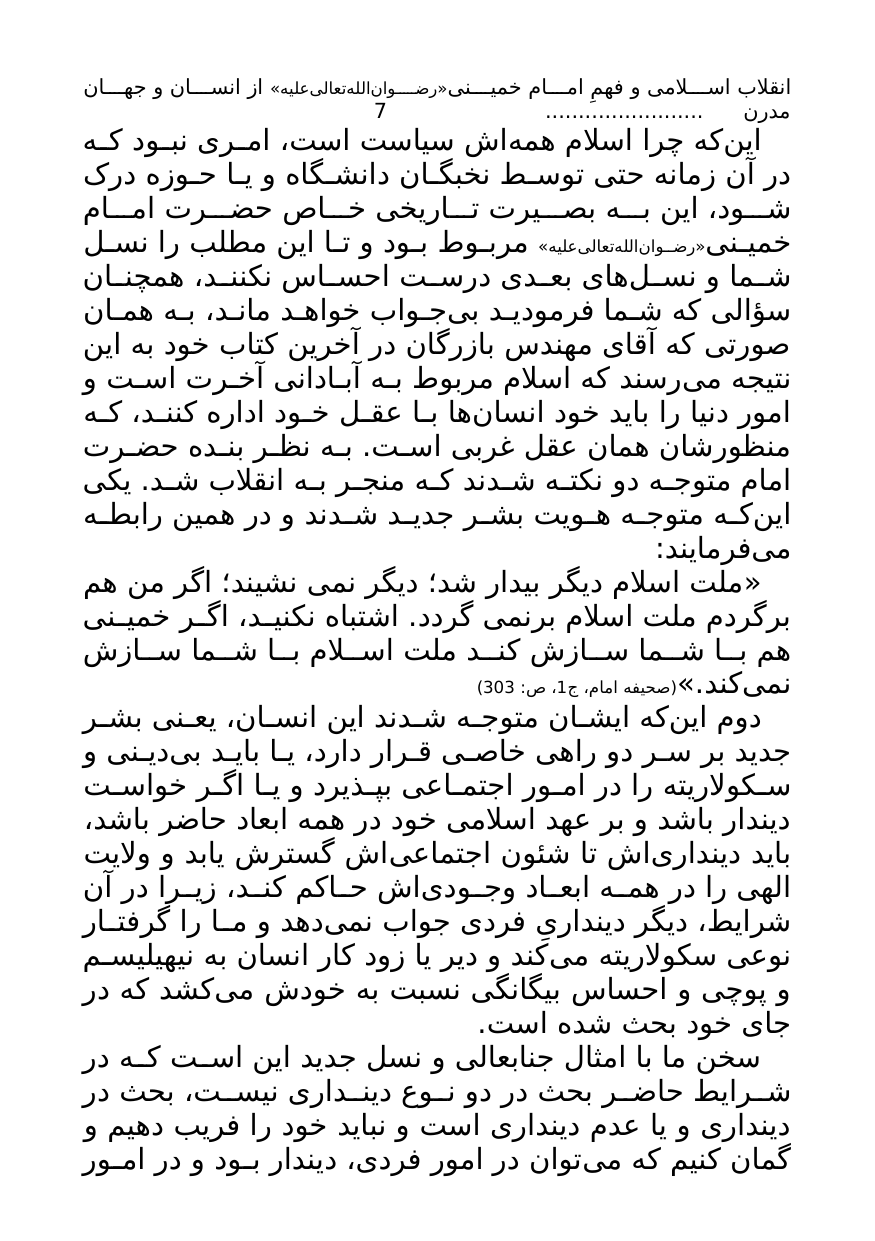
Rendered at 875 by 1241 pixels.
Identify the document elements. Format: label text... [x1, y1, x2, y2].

text این‌که چرا اسلام همه‌اش سیاست است، امری نبود که در آن زمانه حتی توسط نخبگان دانشگاه و یا حوزه درک شود، این به بصیرت تاریخی خاص حضرت امام خمینی«رضوان‌الله‌تعالی‌علیه» مربوط بود و تا این مطلب را نسل شما و نسل‌های بعدی درست احساس نکنند، همچنان سؤالی که شما فرمودید بی‌جواب خواهد ماند، به همان صورتی که آقای مهندس بازرگان در آخرین کتاب خود به این نتیجه می‌رسند که اسلام مربوط به آبادانی آخرت است و امور دنیا را باید خود انسان‌ها با عقل خود اداره کنند، که منظورشان همان عقل غربی است. به نظر بنده حضرت امام متوجه دو نکته شدند که منجر به انقلاب شد. یکی این‌که متوجه هویت بشر جدید شدند و در همین رابطه می‌فرمایند: [83, 123, 791, 565]
text دوم این‌که ایشان متوجه شدند این انسان، یعنی بشر جدید بر سر دو راهی خاصی قرار دارد، یا باید بی‌دینی و سکولاریته را در امور اجتماعی بپذیرد و یا اگر خواست دیندار باشد و بر عهد اسلامی خود در همه ابعاد حاضر باشد، باید دینداری‌اش تا شئون اجتماعی‌اش گسترش یابد و ولایت الهی را در همه ابعاد وجودی‌اش حاکم کند، زیرا در آن شرایط، دیگر دینداریِ فردی جواب نمی‌دهد و ما را گرفتار نوعی سکولاریته می‌کند و دیر یا زود کار انسان به نیهیلیسم و پوچی و احساس بیگانگی نسبت به خودش می‌کشد که در جای خود بحث شده است. [83, 701, 791, 1040]
text «ملت اسلام دیگر بیدار شد؛ دیگر نمی نشیند؛ اگر من هم برگردم ملت اسلام برنمی گردد. اشتباه نکنید، اگر خمینی هم با شما سازش کند ملت اسلام با شما سازش نمی‌کند.»(صحيفه امام، ج‏1، ص: 303) [83, 565, 791, 701]
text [83, 1040, 791, 1176]
